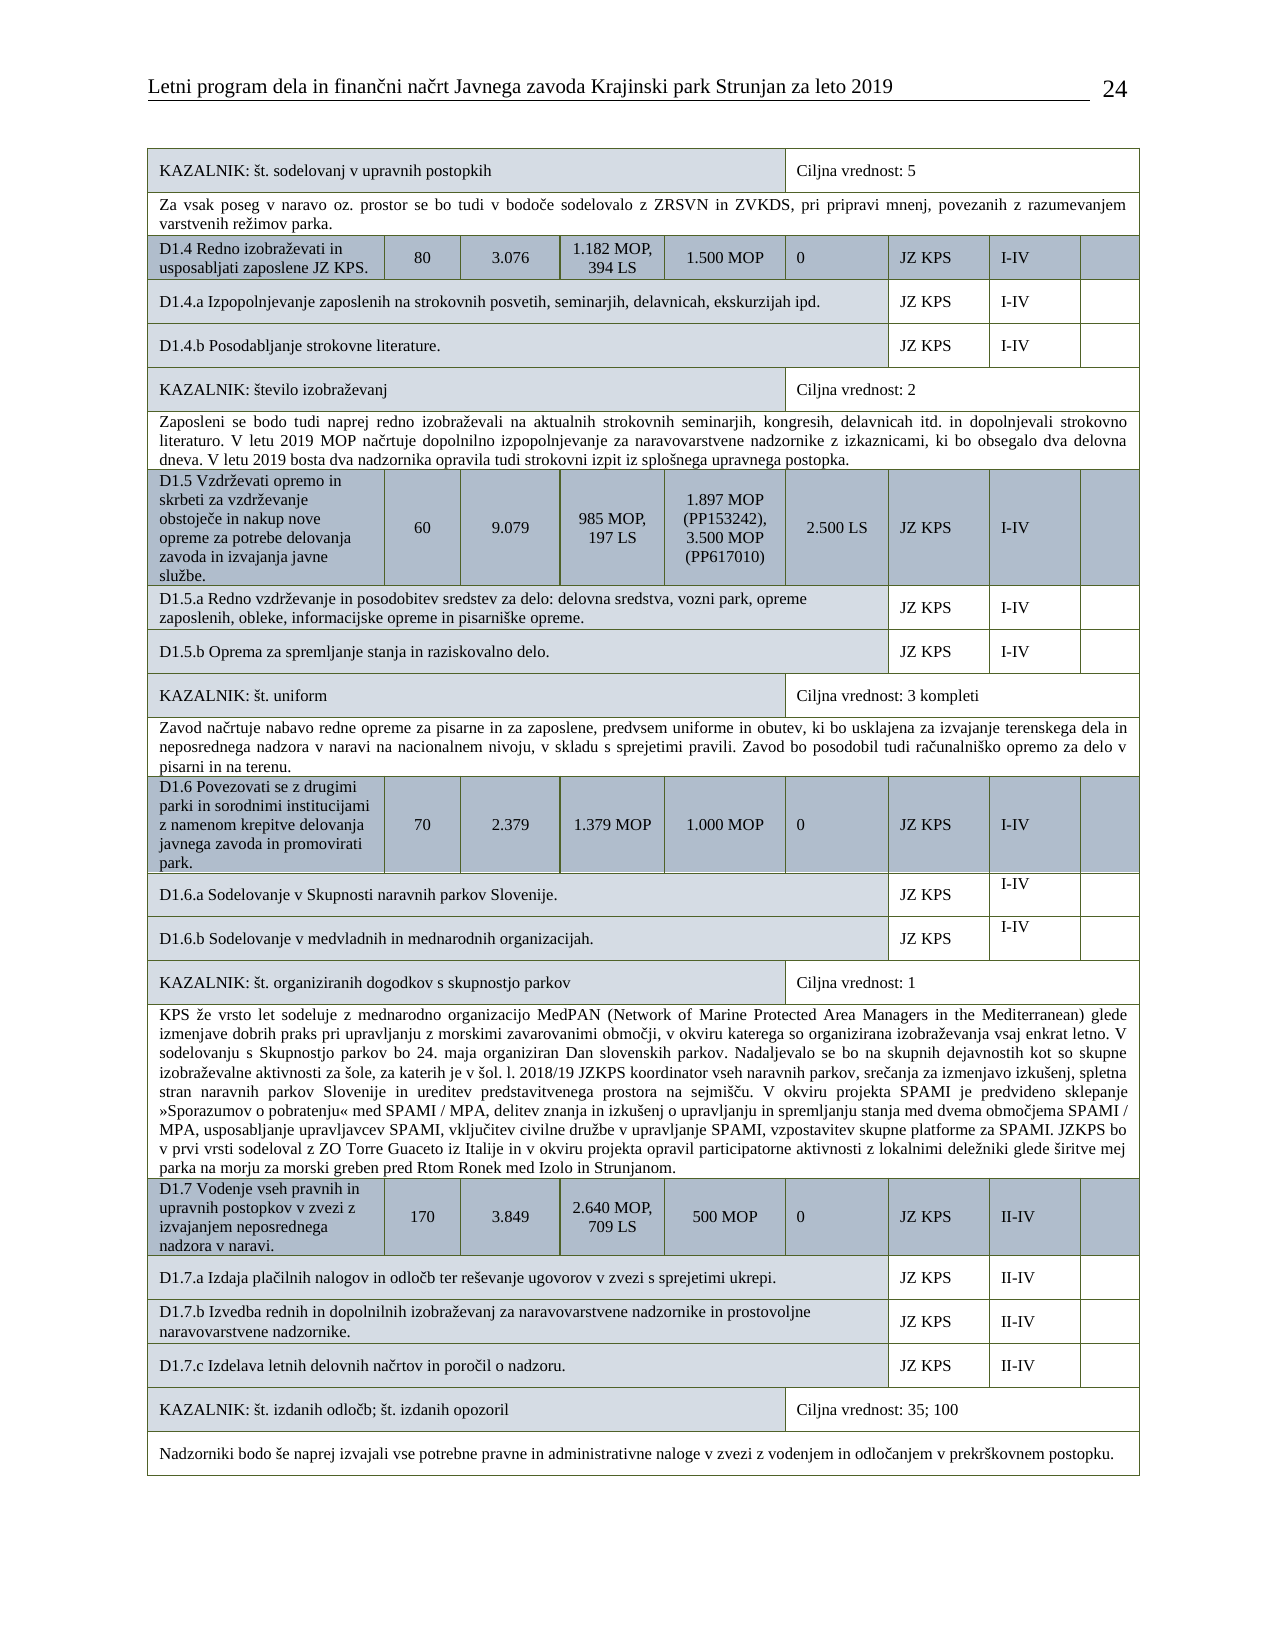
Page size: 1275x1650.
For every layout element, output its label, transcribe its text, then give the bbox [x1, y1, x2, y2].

table_cell 70 [385, 777, 460, 872]
table_cell Zaposleni se bodo tudi naprej redno izobraževali na aktualnih strokovnih seminarjih, kongresih, delavnicah itd. in dopolnjevali strokovno literaturo. V letu 2019 MOP načrtuje dopolnilno izpopolnjevanje za naravovarstvene nadzornike z izkaznicami, ki bo obsegalo dva delovna dneva. V letu 2019 bosta dva nadzornika opravila tudi strokovni izpit iz splošnega upravnega postopka. [148, 412, 1139, 469]
table_cell D1.5.a Redno vzdrževanje in posodobitev sredstev za delo: delovna sredstva, vozni park, opreme zaposlenih, obleke, informacijske opreme in pisarniške opreme. [148, 586, 888, 629]
table_cell I-IV [990, 874, 1080, 916]
table_cell KAZALNIK: št. organiziranih dogodkov s skupnostjo parkov [148, 961, 785, 1004]
table_cell D1.6 Povezovati se z drugimi parki in sorodnimi institucijami z namenom krepitve delovanja javnega zavoda in promovirati park. [148, 777, 384, 872]
table_cell 1.182 MOP, 394 LS [561, 236, 664, 279]
table_cell I-IV [990, 777, 1080, 872]
table_cell [1081, 1179, 1139, 1255]
table_cell JZ KPS [889, 1256, 989, 1299]
table_cell I-IV [990, 236, 1080, 279]
table_cell 9.079 [461, 470, 559, 585]
table_cell JZ KPS [889, 280, 989, 323]
table_cell [1081, 874, 1139, 916]
table_cell [1081, 586, 1139, 629]
table_cell 0 [786, 777, 888, 872]
table_cell D1.7.b Izvedba rednih in dopolnilnih izobraževanj za naravovarstvene nadzornike in prostovoljne naravovarstvene nadzornike. [148, 1300, 888, 1343]
table_cell 170 [385, 1179, 460, 1255]
table_cell JZ KPS [889, 1300, 989, 1343]
table_cell 3.076 [461, 236, 559, 279]
table_cell II-IV [990, 1256, 1080, 1299]
table_cell D1.6.a Sodelovanje v Skupnosti naravnih parkov Slovenije. [148, 874, 888, 916]
table_cell 985 MOP, 197 LS [561, 470, 664, 585]
table_cell JZ KPS [889, 917, 989, 960]
table_cell 0 [786, 236, 888, 279]
table_cell [1081, 917, 1139, 960]
table_cell KAZALNIK: št. uniform [148, 674, 785, 717]
table_cell II-IV [990, 1300, 1080, 1343]
table_cell JZ KPS [889, 1344, 989, 1387]
table_cell KAZALNIK: število izobraževanj [148, 368, 785, 411]
table_cell [1081, 470, 1139, 585]
table_cell [1081, 280, 1139, 323]
table_cell [1081, 630, 1139, 673]
table_cell [1081, 1344, 1139, 1387]
table_cell 1.897 MOP (PP153242), 3.500 MOP (PP617010) [665, 470, 785, 585]
table_cell 80 [385, 236, 460, 279]
table_cell D1.7.c Izdelava letnih delovnih načrtov in poročil o nadzoru. [148, 1344, 888, 1387]
table_cell D1.6.b Sodelovanje v medvladnih in mednarodnih organizacijah. [148, 917, 888, 960]
table_cell KPS že vrsto let sodeluje z mednarodno organizacijo MedPAN (Network of Marine Protected Area Managers in the Mediterranean) glede izmenjave dobrih praks pri upravljanju z morskimi zavarovanimi območji, v okviru katerega so organizirana izobraževanja vsaj enkrat letno. V sodelovanju s Skupnostjo parkov bo 24. maja organiziran Dan slovenskih parkov. Nadaljevalo se bo na skupnih dejavnostih kot so skupne izobraževalne aktivnosti za šole, za katerih je v šol. l. 2018/19 JZKPS koordinator vseh naravnih parkov, srečanja za izmenjavo izkušenj, spletna stran naravnih parkov Slovenije in ureditev predstavitvenega prostora na sejmišču. V okviru projekta SPAMI je predvideno sklepanje »Sporazumov o pobratenju« med SPAMI / MPA, delitev znanja in izkušenj o upravljanju in spremljanju stanja med dvema območjema SPAMI / MPA, usposabljanje upravljavcev SPAMI, vključitev civilne družbe v upravljanje SPAMI, vzpostavitev skupne platforme za SPAMI. JZKPS bo v prvi vrsti sodeloval z ZO Torre Guaceto iz Italije in v okviru projekta opravil participatorne aktivnosti z lokalnimi deležniki glede širitve mej parka na morju za morski greben pred Rtom Ronek med Izolo in Strunjanom. [148, 1005, 1139, 1177]
table_cell I-IV [990, 917, 1080, 960]
table_cell D1.5 Vzdrževati opremo in skrbeti za vzdrževanje obstoječe in nakup nove opreme za potrebe delovanja zavoda in izvajanja javne službe. [148, 470, 384, 585]
table_cell Ciljna vrednost: 5 [786, 149, 1139, 192]
table_cell D1.4.b Posodabljanje strokovne literature. [148, 324, 888, 367]
table_cell Ciljna vrednost: 3 kompleti [786, 674, 1139, 717]
table_cell 500 MOP [665, 1179, 785, 1255]
table_cell [1081, 236, 1139, 279]
table_cell I-IV [990, 630, 1080, 673]
table_cell JZ KPS [889, 630, 989, 673]
table_cell I-IV [990, 324, 1080, 367]
table_cell I-IV [990, 470, 1080, 585]
table_cell 3.849 [461, 1179, 559, 1255]
table_cell Ciljna vrednost: 2 [786, 368, 1139, 411]
table_cell JZ KPS [889, 874, 989, 916]
table_cell I-IV [990, 586, 1080, 629]
table_cell [1081, 324, 1139, 367]
table_cell 2.379 [461, 777, 559, 872]
table_cell D1.4 Redno izobraževati in usposabljati zaposlene JZ KPS. [148, 236, 384, 279]
table_cell JZ KPS [889, 324, 989, 367]
table_cell 60 [385, 470, 460, 585]
table_cell 2.500 LS [786, 470, 888, 585]
table_cell JZ KPS [889, 470, 989, 585]
table_cell [1081, 1300, 1139, 1343]
table_cell D1.7.a Izdaja plačilnih nalogov in odločb ter reševanje ugovorov v zvezi s sprejetimi ukrepi. [148, 1256, 888, 1299]
table_cell 2.640 MOP, 709 LS [561, 1179, 664, 1255]
table_cell JZ KPS [889, 1179, 989, 1255]
table_cell JZ KPS [889, 236, 989, 279]
table_cell KAZALNIK: št. sodelovanj v upravnih postopkih [148, 149, 785, 192]
table_cell JZ KPS [889, 777, 989, 872]
table_cell II-IV [990, 1179, 1080, 1255]
table_cell Za vsak poseg v naravo oz. prostor se bo tudi v bodoče sodelovalo z ZRSVN in ZVKDS, pri pripravi mnenj, povezanih z razumevanjem varstvenih režimov parka. [148, 193, 1139, 235]
table_cell [1081, 1256, 1139, 1299]
table_cell [1081, 777, 1139, 872]
table_cell 1.500 MOP [665, 236, 785, 279]
table_cell Ciljna vrednost: 35; 100 [786, 1388, 1139, 1431]
table_cell JZ KPS [889, 586, 989, 629]
table_cell 1.000 MOP [665, 777, 785, 872]
table_cell Ciljna vrednost: 1 [786, 961, 1139, 1004]
table_cell KAZALNIK: št. izdanih odločb; št. izdanih opozoril [148, 1388, 785, 1431]
table_cell I-IV [990, 280, 1080, 323]
table_cell Zavod načrtuje nabavo redne opreme za pisarne in za zaposlene, predvsem uniforme in obutev, ki bo usklajena za izvajanje terenskega dela in neposrednega nadzora v naravi na nacionalnem nivoju, v skladu s sprejetimi pravili. Zavod bo posodobil tudi računalniško opremo za delo v pisarni in na terenu. [148, 718, 1139, 776]
table_cell 1.379 MOP [561, 777, 664, 872]
table_cell Nadzorniki bodo še naprej izvajali vse potrebne pravne in administrativne naloge v zvezi z vodenjem in odločanjem v prekrškovnem postopku. [148, 1432, 1139, 1474]
table_cell D1.5.b Oprema za spremljanje stanja in raziskovalno delo. [148, 630, 888, 673]
table_cell D1.4.a Izpopolnjevanje zaposlenih na strokovnih posvetih, seminarjih, delavnicah, ekskurzijah ipd. [148, 280, 888, 323]
table_cell 0 [786, 1179, 888, 1255]
table_cell II-IV [990, 1344, 1080, 1387]
table_cell D1.7 Vodenje vseh pravnih in upravnih postopkov v zvezi z izvajanjem neposrednega nadzora v naravi. [148, 1179, 384, 1255]
